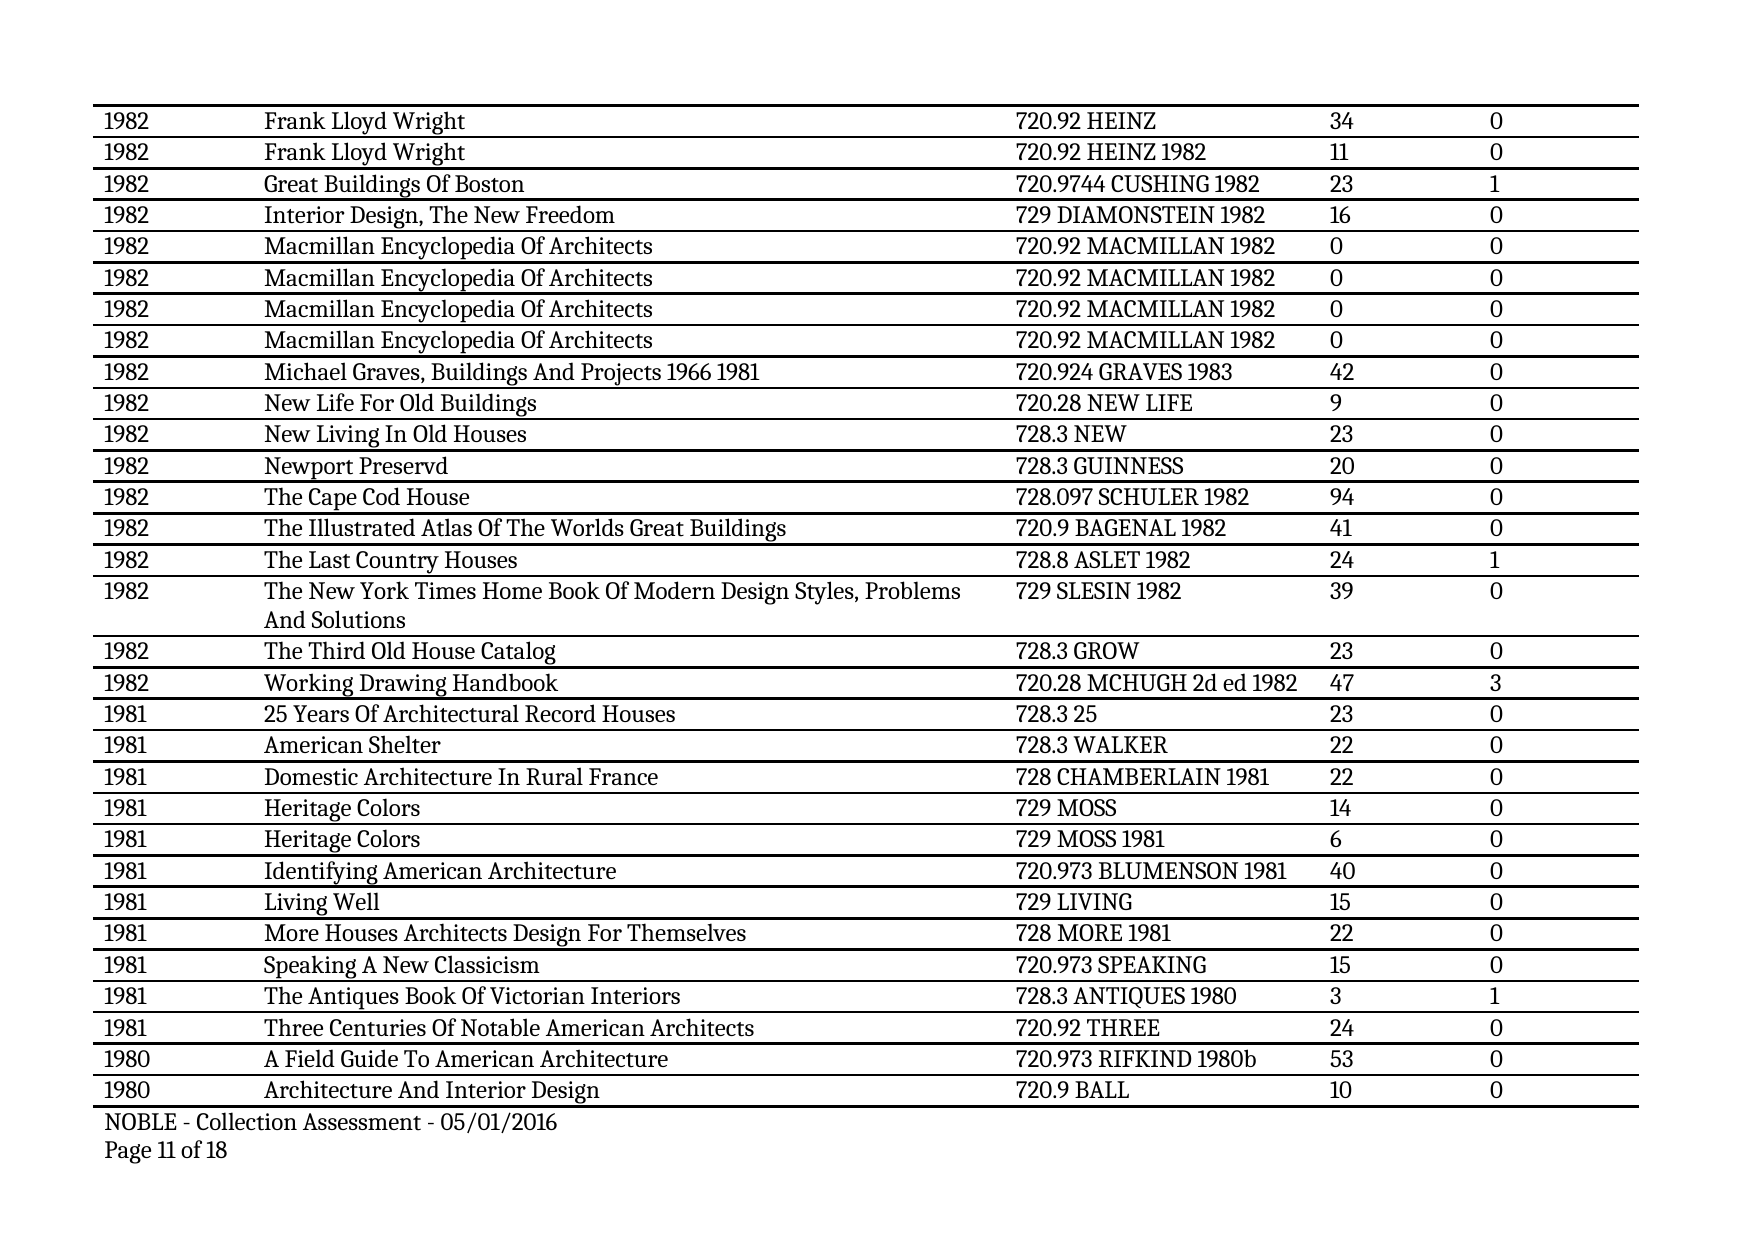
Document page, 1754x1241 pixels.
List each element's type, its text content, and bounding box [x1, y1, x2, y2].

table_cell American Shelter [253, 731, 999, 760]
table_cell 720.924 GRAVES 1983 [999, 358, 1319, 386]
table_cell 1982 [93, 326, 253, 355]
table_cell 1981 [93, 731, 253, 760]
table_cell Frank Lloyd Wright [253, 107, 999, 136]
table_cell 1982 [93, 295, 253, 324]
table_cell 23 [1319, 420, 1478, 449]
table_cell 728.3 GUINNESS [999, 452, 1319, 480]
table_cell 1981 [93, 763, 253, 791]
table_cell New Life For Old Buildings [253, 389, 999, 418]
table_cell 23 [1319, 170, 1478, 198]
table_cell 728 CHAMBERLAIN 1981 [999, 763, 1319, 791]
table_cell 16 [1319, 201, 1478, 229]
table_cell 0 [1319, 326, 1478, 355]
table_cell Identifying American Architecture [253, 857, 999, 885]
table_cell 14 [1319, 794, 1478, 823]
table_cell 1981 [93, 951, 253, 979]
table_cell 15 [1319, 888, 1478, 917]
table_cell 0 [1479, 637, 1638, 666]
table_cell 1 [1479, 546, 1638, 574]
table_cell 1980 [93, 1045, 253, 1073]
table_cell New Living In Old Houses [253, 420, 999, 449]
table_cell 720.9 BALL [999, 1076, 1319, 1105]
table_cell Great Buildings Of Boston [253, 170, 999, 198]
table_cell The Cape Cod House [253, 483, 999, 512]
table_cell 3 [1479, 669, 1638, 697]
table_cell 6 [1319, 825, 1478, 854]
table_cell Frank Lloyd Wright [253, 138, 999, 167]
table_cell 0 [1479, 951, 1638, 979]
table_cell 720.92 MACMILLAN 1982 [999, 295, 1319, 324]
table_cell 42 [1319, 358, 1478, 386]
table_cell 0 [1319, 264, 1478, 292]
table_cell 0 [1479, 700, 1638, 729]
table_cell 728 MORE 1981 [999, 920, 1319, 948]
table_cell 1982 [93, 170, 253, 198]
table_cell Heritage Colors [253, 825, 999, 854]
table_cell 47 [1319, 669, 1478, 697]
table_cell 0 [1479, 1076, 1638, 1105]
table_cell 25 Years Of Architectural Record Houses [253, 700, 999, 729]
table_cell 0 [1479, 452, 1638, 480]
table_cell Heritage Colors [253, 794, 999, 823]
table_cell 0 [1479, 483, 1638, 512]
table_cell 1982 [93, 420, 253, 449]
table_cell 720.9 BAGENAL 1982 [999, 515, 1319, 543]
table_cell 1982 [93, 389, 253, 418]
table_cell 720.28 NEW LIFE [999, 389, 1319, 418]
table_cell 1981 [93, 888, 253, 917]
table_cell Working Drawing Handbook [253, 669, 999, 697]
table_cell The New York Times Home Book Of Modern Design Styles, Problems And Solutions [253, 577, 999, 634]
table_cell 15 [1319, 951, 1478, 979]
table_cell The Last Country Houses [253, 546, 999, 574]
table_cell 94 [1319, 483, 1478, 512]
table_cell 1982 [93, 483, 253, 512]
table_cell 1982 [93, 452, 253, 480]
table_cell 0 [1479, 794, 1638, 823]
table_cell 728.3 WALKER [999, 731, 1319, 760]
table_cell 720.92 HEINZ [999, 107, 1319, 136]
table_cell 1981 [93, 825, 253, 854]
table_cell 728.3 25 [999, 700, 1319, 729]
table_cell Macmillan Encyclopedia Of Architects [253, 264, 999, 292]
table_cell 9 [1319, 389, 1478, 418]
table_cell 0 [1479, 201, 1638, 229]
table_cell 720.973 BLUMENSON 1981 [999, 857, 1319, 885]
table_cell 728.3 GROW [999, 637, 1319, 666]
table_cell 728.3 ANTIQUES 1980 [999, 982, 1319, 1011]
table_cell 1981 [93, 1013, 253, 1042]
table_cell 0 [1479, 358, 1638, 386]
table_cell 39 [1319, 577, 1478, 634]
table_cell 1982 [93, 138, 253, 167]
table_cell 1982 [93, 515, 253, 543]
table_cell 0 [1479, 1045, 1638, 1073]
table_cell Interior Design, The New Freedom [253, 201, 999, 229]
table_cell 0 [1479, 138, 1638, 167]
table_cell 0 [1479, 295, 1638, 324]
table_cell 0 [1479, 107, 1638, 136]
table_cell 20 [1319, 452, 1478, 480]
table_cell 40 [1319, 857, 1478, 885]
table_cell 0 [1479, 264, 1638, 292]
table_cell 720.973 SPEAKING [999, 951, 1319, 979]
table_cell 0 [1479, 763, 1638, 791]
table_cell 1982 [93, 264, 253, 292]
table_cell 720.92 MACMILLAN 1982 [999, 232, 1319, 261]
table_cell The Antiques Book Of Victorian Interiors [253, 982, 999, 1011]
table_cell 22 [1319, 920, 1478, 948]
table_cell 1982 [93, 577, 253, 634]
table_cell 729 LIVING [999, 888, 1319, 917]
table_cell 729 MOSS 1981 [999, 825, 1319, 854]
table_cell 22 [1319, 731, 1478, 760]
table_cell 728.097 SCHULER 1982 [999, 483, 1319, 512]
table_cell 3 [1319, 982, 1478, 1011]
table_cell 0 [1479, 389, 1638, 418]
table_cell The Illustrated Atlas Of The Worlds Great Buildings [253, 515, 999, 543]
table_cell 1981 [93, 982, 253, 1011]
table_cell 1980 [93, 1076, 253, 1105]
table_cell 10 [1319, 1076, 1478, 1105]
table_cell 22 [1319, 763, 1478, 791]
table_cell 1982 [93, 546, 253, 574]
table_cell 720.973 RIFKIND 1980b [999, 1045, 1319, 1073]
table_cell 23 [1319, 700, 1478, 729]
table_cell 0 [1479, 326, 1638, 355]
table_cell 24 [1319, 1013, 1478, 1042]
table_cell 729 SLESIN 1982 [999, 577, 1319, 634]
table_cell 0 [1479, 920, 1638, 948]
table_cell 0 [1479, 857, 1638, 885]
table_cell Speaking A New Classicism [253, 951, 999, 979]
table_cell 0 [1479, 825, 1638, 854]
table_cell Domestic Architecture In Rural France [253, 763, 999, 791]
table_cell A Field Guide To American Architecture [253, 1045, 999, 1073]
table_cell 53 [1319, 1045, 1478, 1073]
table_cell Macmillan Encyclopedia Of Architects [253, 326, 999, 355]
table_cell 1982 [93, 358, 253, 386]
table_cell 0 [1479, 515, 1638, 543]
table_cell 720.28 MCHUGH 2d ed 1982 [999, 669, 1319, 697]
table_cell 720.92 MACMILLAN 1982 [999, 264, 1319, 292]
table_cell 720.92 HEINZ 1982 [999, 138, 1319, 167]
table_cell 720.9744 CUSHING 1982 [999, 170, 1319, 198]
table_cell 1982 [93, 669, 253, 697]
table_cell 728.3 NEW [999, 420, 1319, 449]
table_cell 11 [1319, 138, 1478, 167]
table_cell Macmillan Encyclopedia Of Architects [253, 295, 999, 324]
table_cell 23 [1319, 637, 1478, 666]
table_cell 0 [1479, 731, 1638, 760]
table_cell 728.8 ASLET 1982 [999, 546, 1319, 574]
table_cell 1981 [93, 857, 253, 885]
table_cell 1982 [93, 232, 253, 261]
table_cell 24 [1319, 546, 1478, 574]
table_cell Macmillan Encyclopedia Of Architects [253, 232, 999, 261]
table_cell 0 [1479, 888, 1638, 917]
table_cell 720.92 MACMILLAN 1982 [999, 326, 1319, 355]
table_cell The Third Old House Catalog [253, 637, 999, 666]
table_cell 0 [1319, 295, 1478, 324]
table_cell 1982 [93, 201, 253, 229]
table_cell 1981 [93, 700, 253, 729]
table_cell 0 [1319, 232, 1478, 261]
table_cell 34 [1319, 107, 1478, 136]
table_cell 1982 [93, 107, 253, 136]
table_cell 0 [1479, 1013, 1638, 1042]
table_cell 1 [1479, 170, 1638, 198]
table_cell 1981 [93, 920, 253, 948]
table_cell Living Well [253, 888, 999, 917]
table_cell 1 [1479, 982, 1638, 1011]
table_cell Newport Preservd [253, 452, 999, 480]
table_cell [253, 1076, 999, 1105]
table_cell 729 MOSS [999, 794, 1319, 823]
table_cell 1982 [93, 637, 253, 666]
table_cell 0 [1479, 232, 1638, 261]
table_cell Michael Graves, Buildings And Projects 1966 1981 [253, 358, 999, 386]
table_cell 0 [1479, 577, 1638, 634]
table_cell Three Centuries Of Notable American Architects [253, 1013, 999, 1042]
table_cell 0 [1479, 420, 1638, 449]
table_cell More Houses Architects Design For Themselves [253, 920, 999, 948]
table_cell 1981 [93, 794, 253, 823]
table_cell 720.92 THREE [999, 1013, 1319, 1042]
table_cell 41 [1319, 515, 1478, 543]
table_cell 729 DIAMONSTEIN 1982 [999, 201, 1319, 229]
